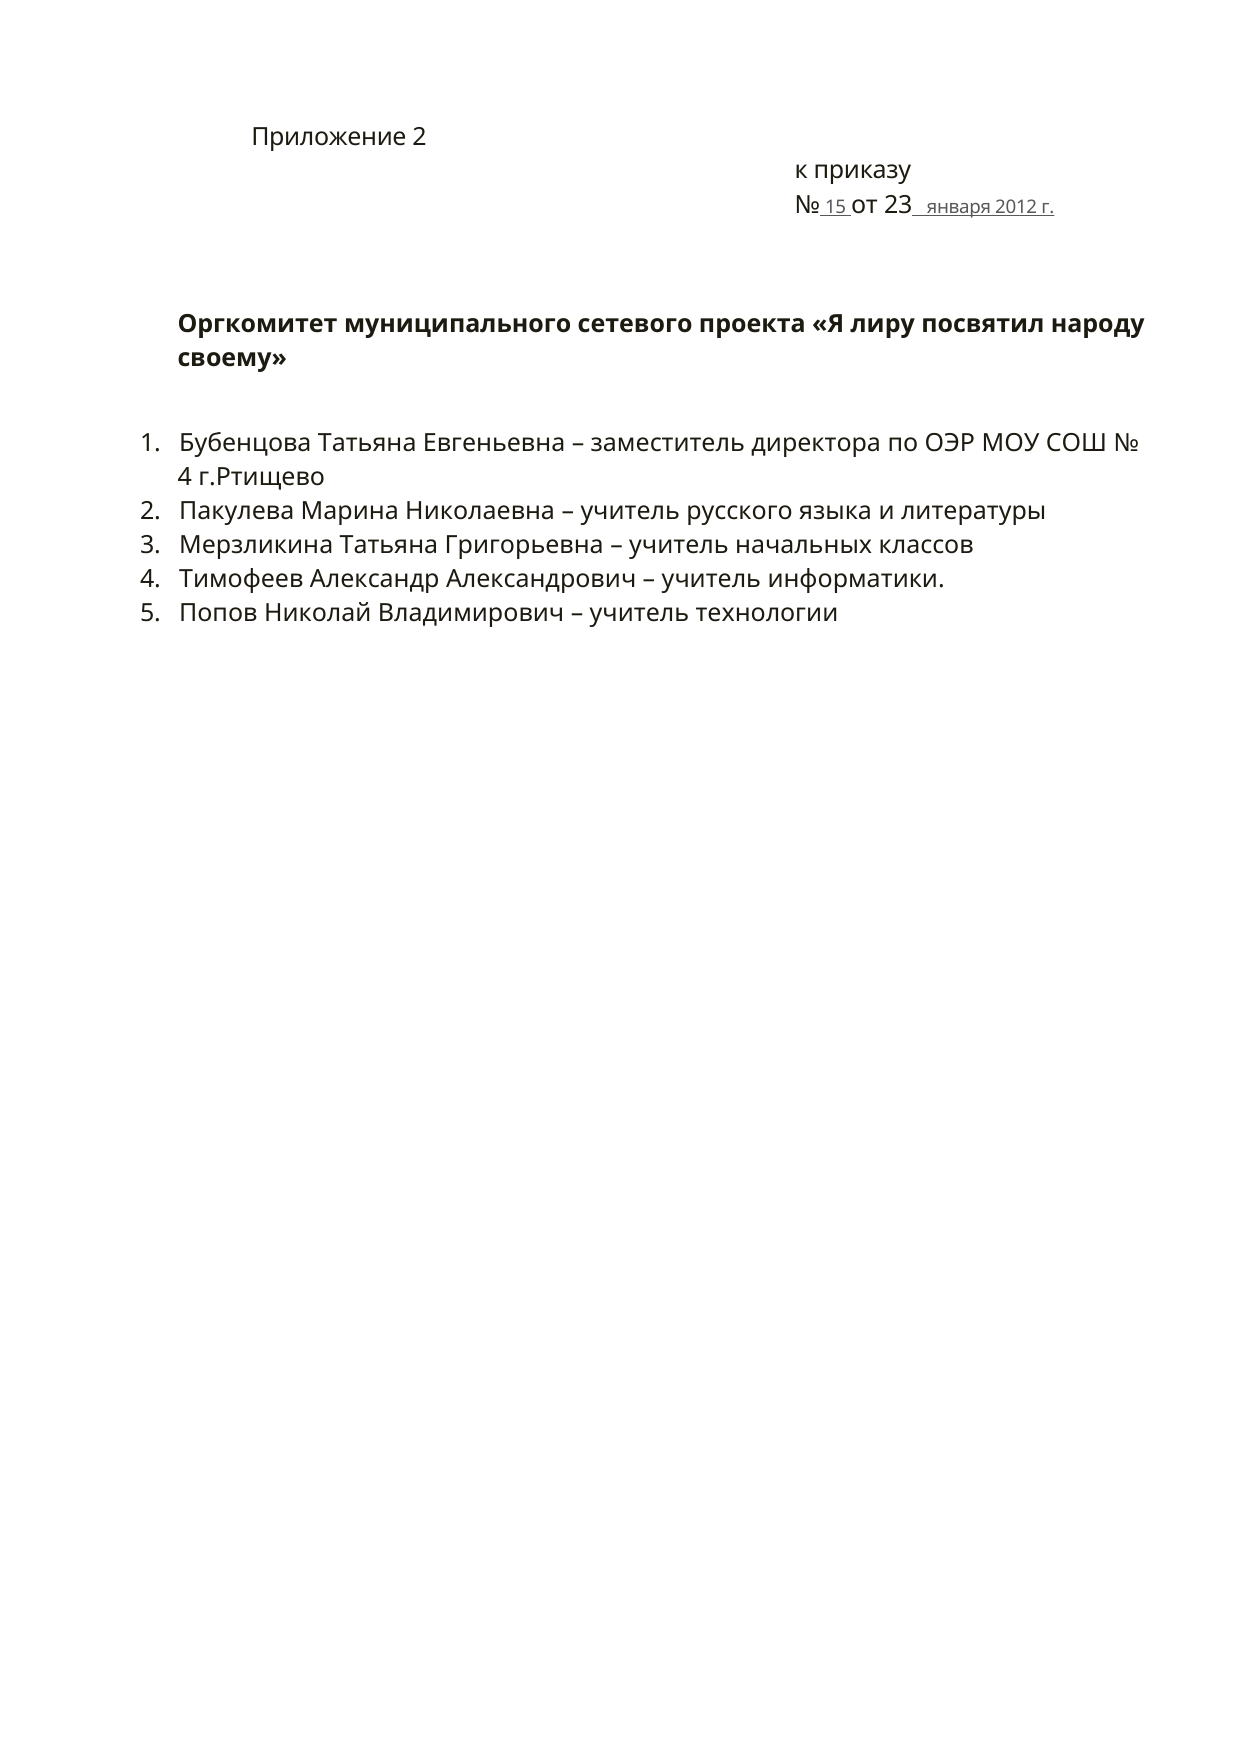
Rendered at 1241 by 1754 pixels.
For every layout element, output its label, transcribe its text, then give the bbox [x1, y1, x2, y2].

text 3. Мерзликина Татьяна Григорьевна – учитель начальных классов [140, 527, 1152, 561]
text 1. Бубенцова Татьяна Евгеньевна – заместитель директора по ОЭР МОУ СОШ № 4 г.Ртищево [140, 424, 1152, 493]
text № 15 от 23 января 2012 г. [177, 186, 1152, 220]
text 4. Тимофеев Александр Александрович – учитель информатики. [140, 561, 1152, 595]
text 5. Попов Николай Владимирович – учитель технологии [140, 595, 1152, 629]
text к приказу [177, 152, 1152, 186]
text Приложение 2 [177, 118, 1152, 152]
text Оргкомитет муниципального сетевого проекта «Я лиру посвятил народу своему» [177, 305, 1152, 373]
text 2. Пакулева Марина Николаевна – учитель русского языка и литературы [140, 493, 1152, 527]
